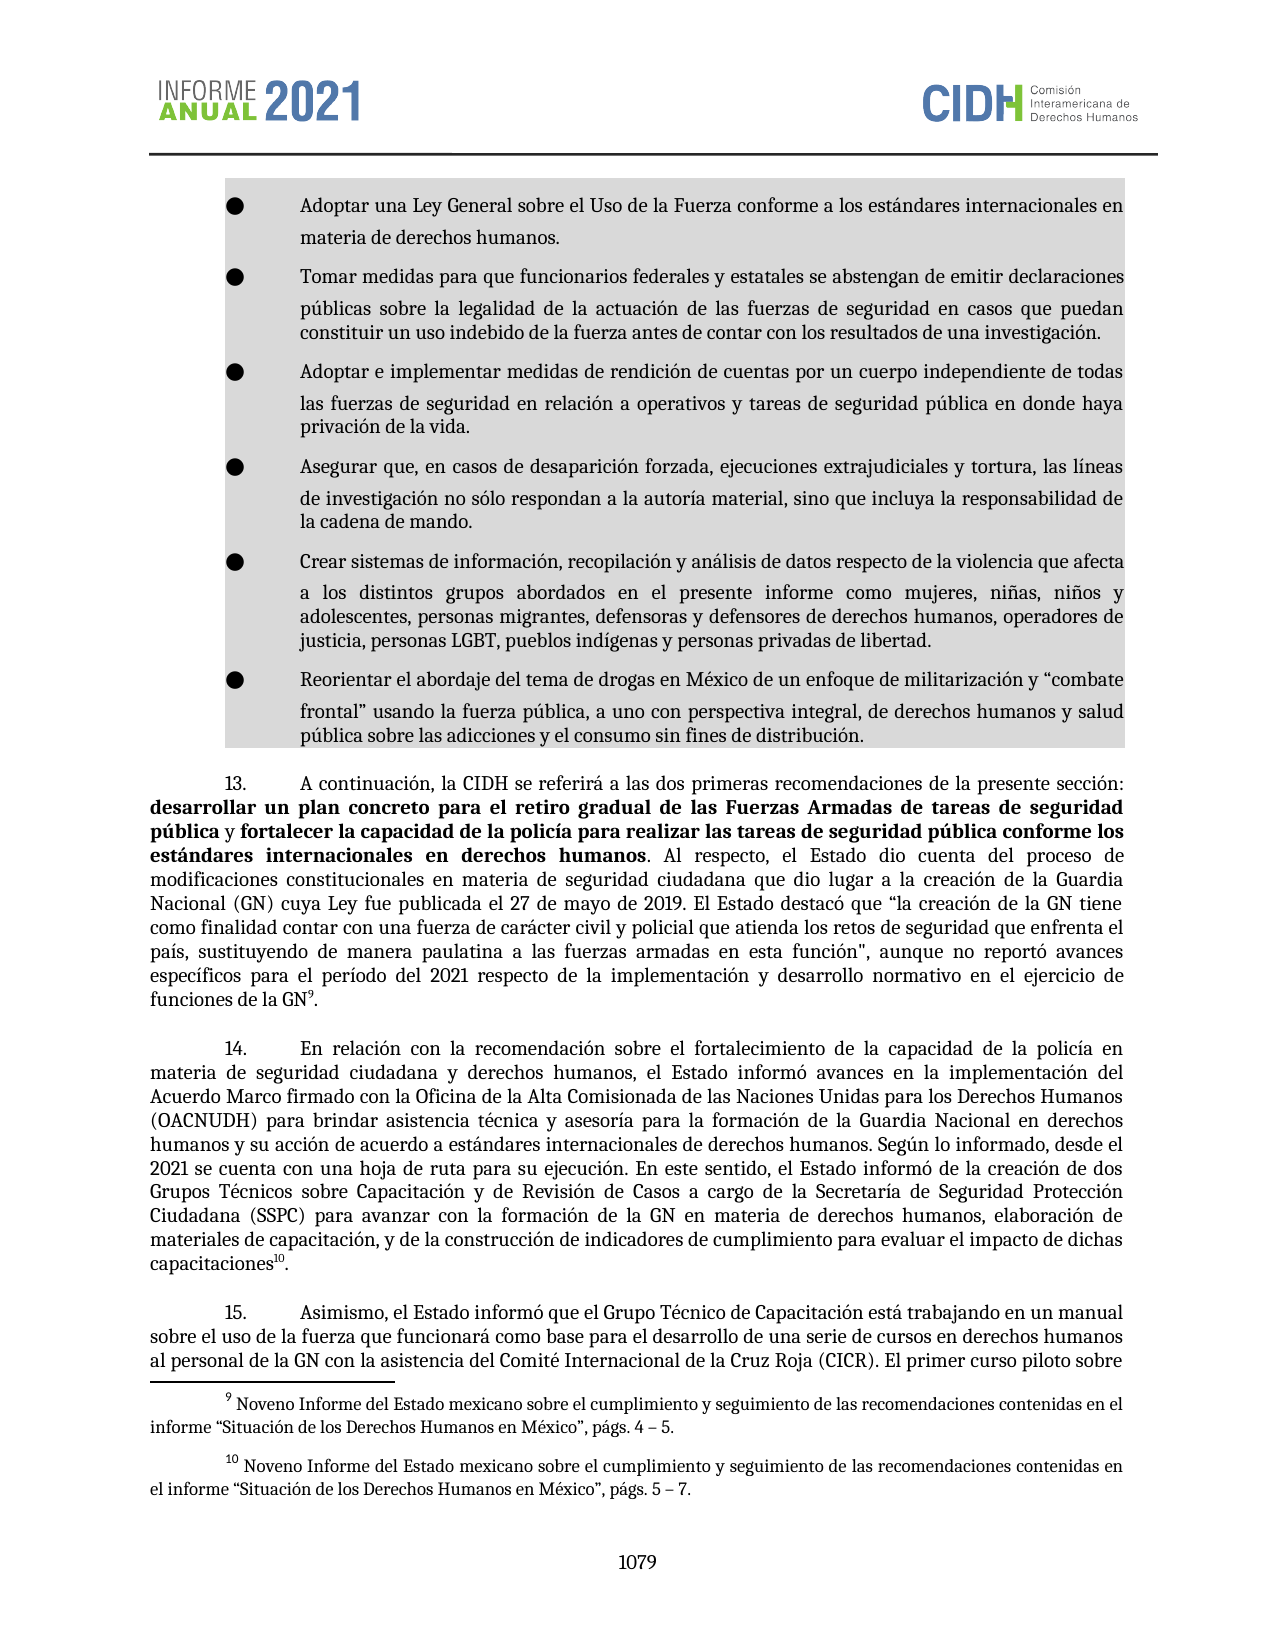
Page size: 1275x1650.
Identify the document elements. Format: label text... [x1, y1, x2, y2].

list Adoptar e implementar medidas de rendición de cuentas por un cuerpo independiente de todas las fuerzas de seguridad en relación a operativos y tareas de seguridad pública en donde haya privación de la vida. [225, 344, 1125, 439]
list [150, 1301, 1125, 1373]
list Adoptar una Ley General sobre el Uso de la Fuerza conforme a los estándares internacionales en materia de derechos humanos. [225, 178, 1125, 249]
list En relación con la recomendación sobre el fortalecimiento de la capacidad de la policía en materia de seguridad ciudadana y derechos humanos, el Estado informó avances en la implementación del Acuerdo Marco firmado con la Oficina de la Alta Comisionada de las Naciones Unidas para los Derechos Humanos (OACNUDH) para brindar asistencia técnica y asesoría para la formación de la Guardia Nacional en derechos humanos y su acción de acuerdo a estándares internacionales de derechos humanos. Según lo informado, desde el 2021 se cuenta con una hoja de ruta para su ejecución. En este sentido, el Estado informó de la creación de dos Grupos Técnicos sobre Capacitación y de Revisión de Casos a cargo de la Secretaría de Seguridad Protección Ciudadana (SSPC) para avanzar con la formación de la GN en materia de derechos humanos, elaboración de materiales de capacitación, y de la construcción de indicadores de cumplimiento para evaluar el impacto de dichas capacitaciones. [150, 1036, 1125, 1276]
picture [914, 74, 1158, 132]
picture [150, 75, 368, 126]
list Crear sistemas de información, recopilación y análisis de datos respecto de la violencia que afecta a los distintos grupos abordados en el presente informe como mujeres, niñas, niños y adolescentes, personas migrantes, defensoras y defensores de derechos humanos, operadores de justicia, personas LGBT, pueblos indígenas y personas privadas de libertad. [225, 534, 1125, 653]
list Tomar medidas para que funcionarios federales y estatales se abstengan de emitir declaraciones públicas sobre la legalidad de la actuación de las fuerzas de seguridad en casos que puedan constituir un uso indebido de la fuerza antes de contar con los resultados de una investigación. [225, 249, 1125, 344]
list A continuación, la CIDH se referirá a las dos primeras recomendaciones de la presente sección: desarrollar un plan concreto para el retiro gradual de las Fuerzas Armadas de tareas de seguridad pública y fortalecer la capacidad de la policía para realizar las tareas de seguridad pública conforme los estándares internacionales en derechos humanos. Al respecto, el Estado dio cuenta del proceso de modificaciones constitucionales en materia de seguridad ciudadana que dio lugar a la creación de la Guardia Nacional (GN) cuya Ley fue publicada el 27 de mayo de 2019. El Estado destacó que “la creación de la GN tiene como finalidad contar con una fuerza de carácter civil y policial que atienda los retos de seguridad que enfrenta el país, sustituyendo de manera paulatina a las fuerzas armadas en esta función", aunque no reportó avances específicos para el período del 2021 respecto de la implementación y desarrollo normativo en el ejercicio de funciones de la GN. [150, 772, 1125, 1011]
list Reorientar el abordaje del tema de drogas en México de un enfoque de militarización y “combate frontal” usando la fuerza pública, a uno con perspectiva integral, de derechos humanos y salud pública sobre las adicciones y el consumo sin fines de distribución. [225, 653, 1125, 748]
list Asegurar que, en casos de desaparición forzada, ejecuciones extrajudiciales y tortura, las líneas de investigación no sólo respondan a la autoría material, sino que incluya la responsabilidad de la cadena de mando. [225, 439, 1125, 534]
